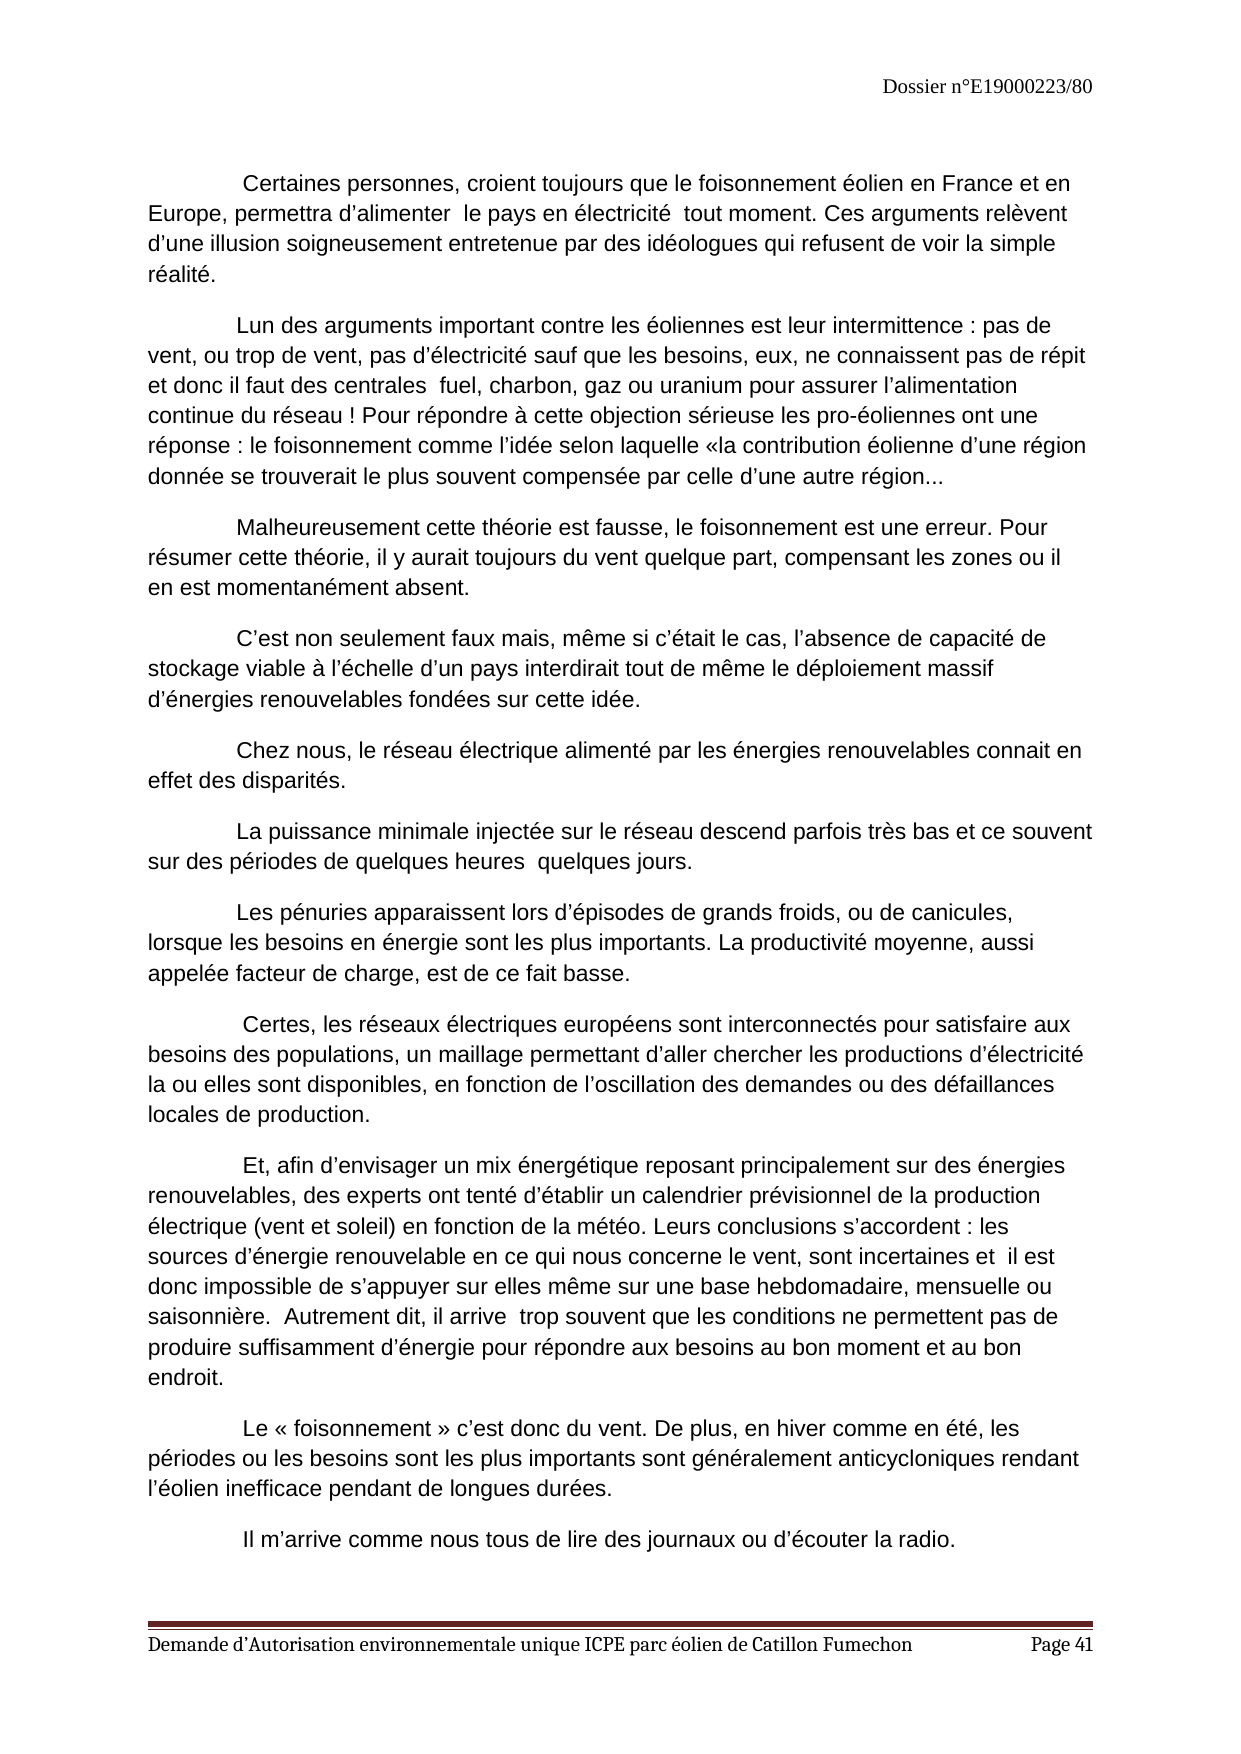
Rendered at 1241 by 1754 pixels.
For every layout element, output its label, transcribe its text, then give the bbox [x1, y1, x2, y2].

text C’est non seulement faux mais, même si c’était le cas, l’absence de capacité de stockage viable à l’échelle d’un pays interdirait tout de même le déploiement massif d’énergies renouvelables fondées sur cette idée. [148, 625, 1093, 712]
text Il m’arrive comme nous tous de lire des journaux ou d’écouter la radio. [148, 1526, 1093, 1553]
text Lun des arguments important contre les éoliennes est leur intermittence : pas de vent, ou trop de vent, pas d’électricité sauf que les besoins, eux, ne connaissent pas de répit et donc il faut des centrales fuel, charbon, gaz ou uranium pour assurer l’alimentation continue du réseau ! Pour répondre à cette objection sérieuse les pro-éoliennes ont une réponse : le foisonnement comme l’idée selon laquelle «la contribution éolienne d’une région donnée se trouverait le plus souvent compensée par celle d’une autre région... [148, 312, 1093, 489]
text Certaines personnes, croient toujours que le foisonnement éolien en France et en Europe, permettra d’alimenter le pays en électricité tout moment. Ces arguments relèvent d’une illusion soigneusement entretenue par des idéologues qui refusent de voir la simple réalité. [148, 170, 1093, 287]
text Le « foisonnement » c’est donc du vent. De plus, en hiver comme en été, les périodes ou les besoins sont les plus importants sont généralement anticycloniques rendant l’éolien inefficace pendant de longues durées. [148, 1415, 1093, 1502]
text Et, afin d’envisager un mix énergétique reposant principalement sur des énergies renouvelables, des experts ont tenté d’établir un calendrier prévisionnel de la production électrique (vent et soleil) en fonction de la météo. Leurs conclusions s’accordent : les sources d’énergie renouvelable en ce qui nous concerne le vent, sont incertaines et il est donc impossible de s’appuyer sur elles même sur une base hebdomadaire, mensuelle ou saisonnière. Autrement dit, il arrive trop souvent que les conditions ne permettent pas de produire suffisamment d’énergie pour répondre aux besoins au bon moment et au bon endroit. [148, 1152, 1093, 1390]
text La puissance minimale injectée sur le réseau descend parfois très bas et ce souvent sur des périodes de quelques heures quelques jours. [148, 818, 1093, 874]
text Malheureusement cette théorie est fausse, le foisonnement est une erreur. Pour résumer cette théorie, il y aurait toujours du vent quelque part, compensant les zones ou il en est momentanément absent. [148, 514, 1093, 601]
text Les pénuries apparaissent lors d’épisodes de grands froids, ou de canicules, lorsque les besoins en énergie sont les plus importants. La productivité moyenne, aussi appelée facteur de charge, est de ce fait basse. [148, 899, 1093, 986]
text Certes, les réseaux électriques européens sont interconnectés pour satisfaire aux besoins des populations, un maillage permettant d’aller chercher les productions d’électricité la ou elles sont disponibles, en fonction de l’oscillation des demandes ou des défaillances locales de production. [148, 1011, 1093, 1128]
text Chez nous, le réseau électrique alimenté par les énergies renouvelables connait en effet des disparités. [148, 737, 1093, 793]
